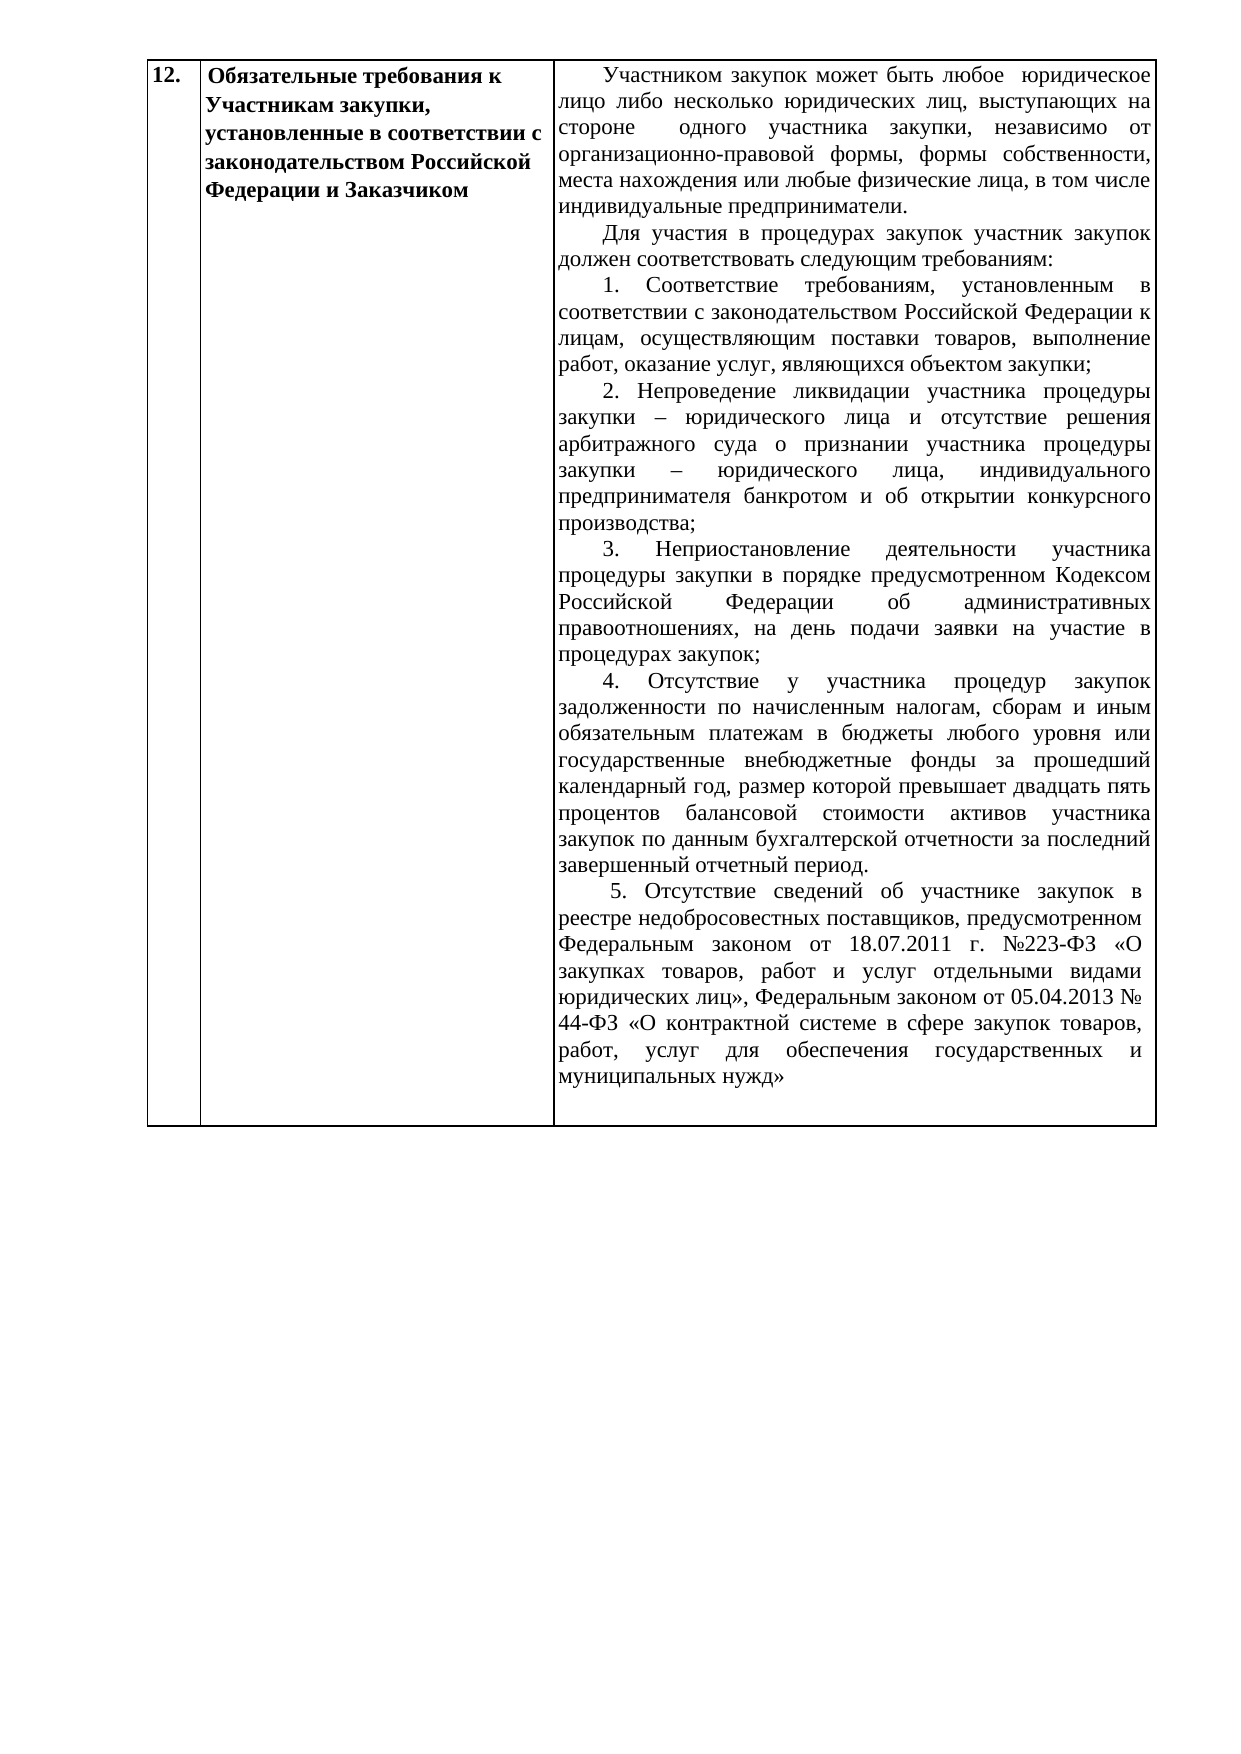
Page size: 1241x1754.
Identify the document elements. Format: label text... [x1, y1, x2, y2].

table_cell Обязательные требования к Участникам закупки, установленные в соответствии с законодательством Российской Федерации и Заказчиком [201, 61, 553, 1125]
table_cell Участником закупок может быть любое юридическое лицо либо несколько юридических лиц, выступающих на стороне одного участника закупки, независимо от организационно-правовой формы, формы собственности, места нахождения или любые физические лица, в том числе индивидуальные предприниматели. Для участия в процедурах закупок участник закупок должен соответствовать следующим требованиям: 1. Соответствие требованиям, установленным в соответствии с законодательством Российской Федерации к лицам, осуществляющим поставки товаров, выполнение работ, оказание услуг, являющихся объектом закупки; 2. Непроведение ликвидации участника процедуры закупки – юридического лица и отсутствие решения арбитражного суда о признании участника процедуры закупки – юридического лица, индивидуального предпринимателя банкротом и об открытии конкурсного производства; 3. Неприостановление деятельности участника процедуры закупки в порядке предусмотренном Кодексом Российской Федерации об административных правоотношениях, на день подачи заявки на участие в процедурах закупок; 4. Отсутствие у участника процедур закупок задолженности по начисленным налогам, сборам и иным обязательным платежам в бюджеты любого уровня или государственные внебюджетные фонды за прошедший календарный год, размер которой превышает двадцать пять процентов балансовой стоимости активов участника закупок по данным бухгалтерской отчетности за последний завершенный отчетный период. 5. Отсутствие сведений об участнике закупок в реестре недобросовестных поставщиков, предусмотренном Федеральным законом от 18.07.2011 г. №223-ФЗ «О закупках товаров, работ и услуг отдельными видами юридических лиц», Федеральным законом от 05.04.2013 № 44-ФЗ «О контрактной системе в сфере закупок товаров, работ, услуг для обеспечения государственных и муниципальных нужд» [555, 61, 1155, 1125]
table_cell [148, 61, 200, 1125]
